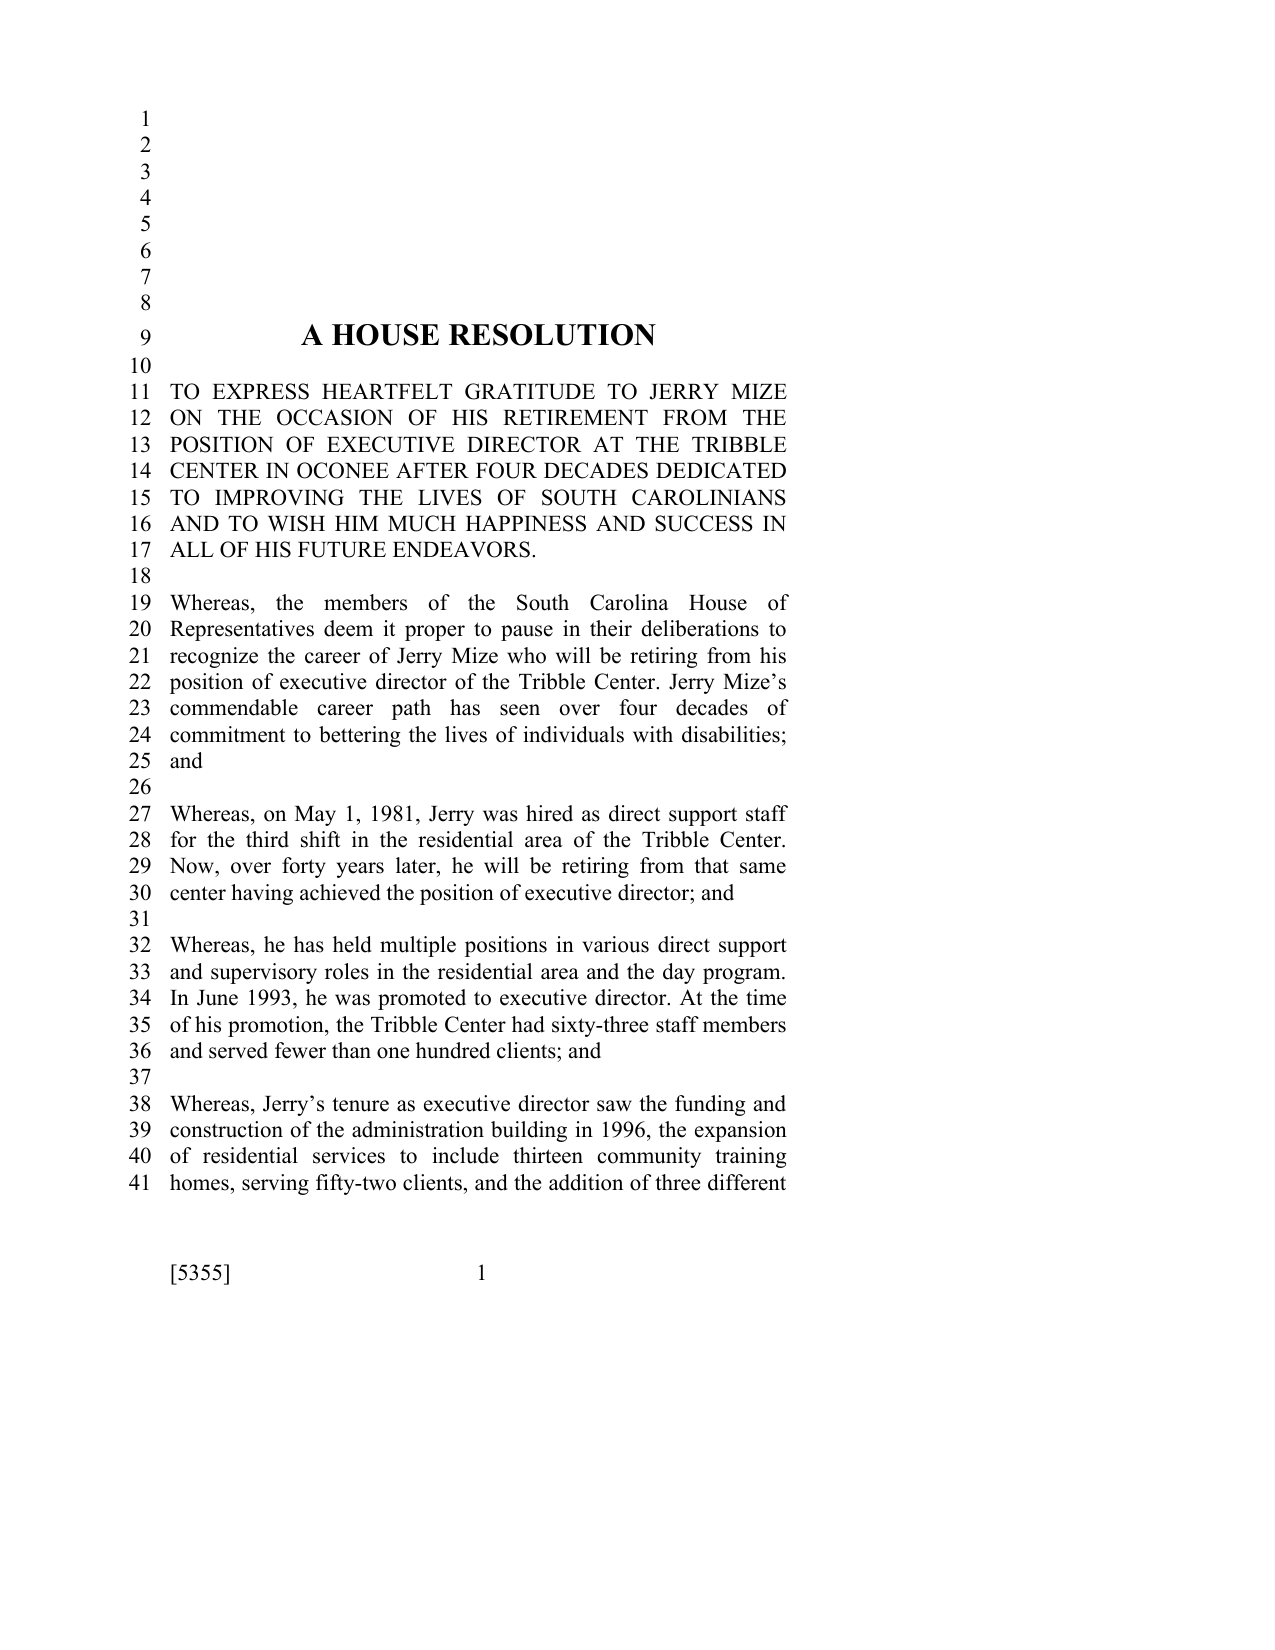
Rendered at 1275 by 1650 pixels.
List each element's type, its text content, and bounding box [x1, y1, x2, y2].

text TO EXPRESS HEARTFELT GRATITUDE TO JERRY MIZE ON THE OCCASION OF HIS RETIREMENT FROM THE POSITION OF EXECUTIVE DIRECTOR AT THE TRIBBLE CENTER IN OCONEE AFTER FOUR DECADES DEDICATED TO IMPROVING THE LIVES OF SOUTH CAROLINIANS AND TO WISH HIM MUCH HAPPINESS AND SUCCESS IN ALL OF HIS FUTURE ENDEAVORS. [169, 378, 787, 563]
text Whereas, he has held multiple positions in various direct support and supervisory roles in the residential area and the day program. In June 1993, he was promoted to executive director. At the time of his promotion, the Tribble Center had sixty-three staff members and served fewer than one hundred clients; and [169, 932, 787, 1063]
text Whereas, the members of the South Carolina House of Representatives deem it proper to pause in their deliberations to recognize the career of Jerry Mize who will be retiring from his position of executive director of the Tribble Center. Jerry Mize’s commendable career path has seen over four decades of commitment to bettering the lives of individuals with disabilities; and [169, 589, 787, 773]
text Whereas, on May 1, 1981, Jerry was hired as direct support staff for the third shift in the residential area of the Tribble Center. Now, over forty years later, he will be retiring from that same center having achieved the position of executive director; and [169, 800, 787, 905]
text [169, 1090, 787, 1195]
text A HOUSE RESOLUTION [169, 316, 787, 352]
